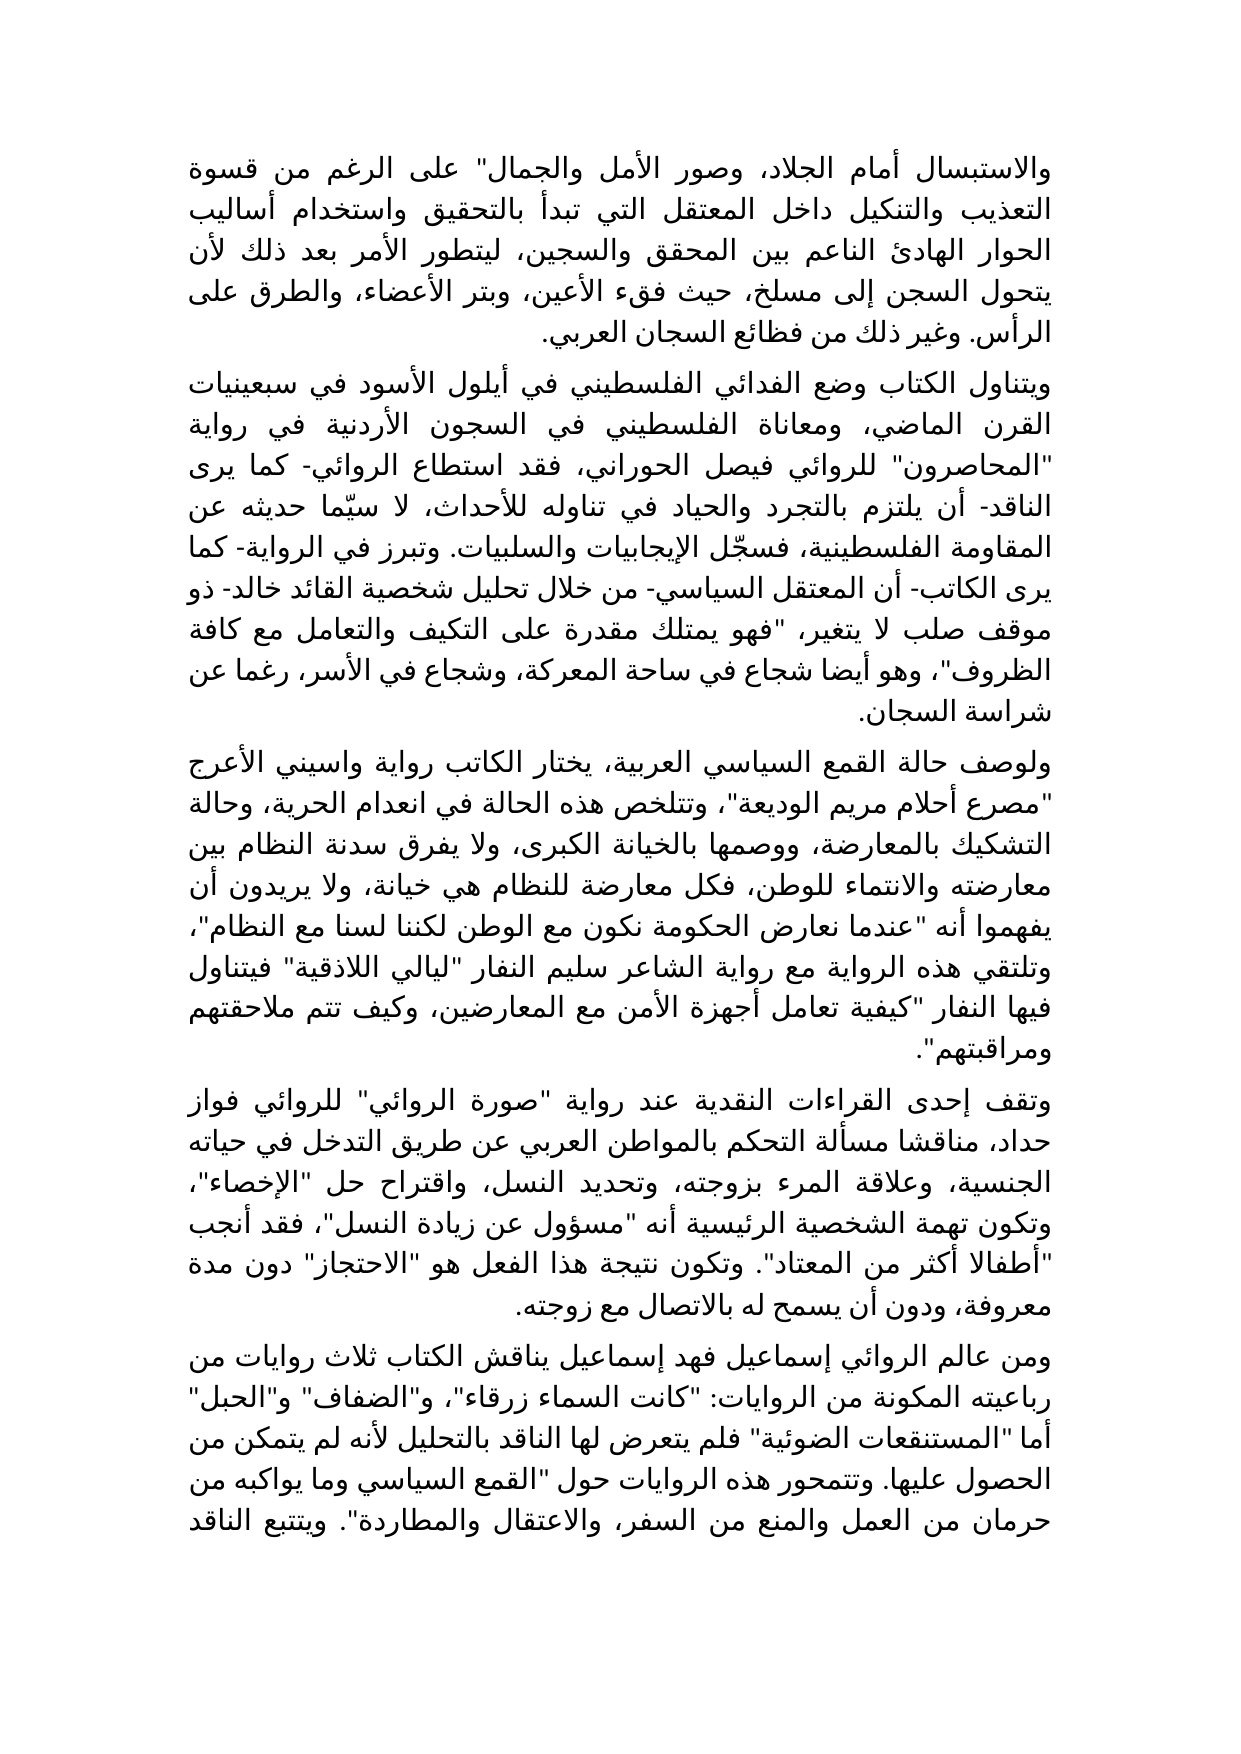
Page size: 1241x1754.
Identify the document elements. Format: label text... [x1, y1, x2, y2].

text ولوصف حالة القمع السياسي العربية، يختار الكاتب رواية واسيني الأعرج "مصرع أحلام مريم الوديعة"، وتتلخص هذه الحالة في انعدام الحرية، وحالة التشكيك بالمعارضة، ووصمها بالخيانة الكبرى، ولا يفرق سدنة النظام بين معارضته والانتماء للوطن، فكل معارضة للنظام هي خيانة، ولا يريدون أن يفهموا أنه "عندما نعارض الحكومة نكون مع الوطن لكننا لسنا مع النظام"، وتلتقي هذه الرواية مع رواية الشاعر سليم النفار "ليالي اللاذقية" فيتناول فيها النفار "كيفية تعامل أجهزة الأمن مع المعارضين، وكيف تتم ملاحقتهم ومراقبتهم". [187, 744, 1053, 1066]
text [187, 1338, 1053, 1537]
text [187, 150, 1053, 349]
text وتقف إحدى القراءات النقدية عند رواية "صورة الروائي" للروائي فواز حداد، مناقشا مسألة التحكم بالمواطن العربي عن طريق التدخل في حياته الجنسية، وعلاقة المرء بزوجته، وتحديد النسل، واقتراح حل "الإخصاء"، وتكون تهمة الشخصية الرئيسية أنه "مسؤول عن زيادة النسل"، فقد أنجب "أطفالا أكثر من المعتاد". وتكون نتيجة هذا الفعل هو "الاحتجاز" دون مدة معروفة، ودون أن يسمح له بالاتصال مع زوجته. [187, 1082, 1053, 1322]
text ويتناول الكتاب وضع الفدائي الفلسطيني في أيلول الأسود في سبعينيات القرن الماضي، ومعاناة الفلسطيني في السجون الأردنية في رواية "المحاصرون" للروائي فيصل الحوراني، فقد استطاع الروائي- كما يرى الناقد- أن يلتزم بالتجرد والحياد في تناوله للأحداث، لا سيّما حديثه عن المقاومة الفلسطينية، فسجّل الإيجابيات والسلبيات. وتبرز في الرواية- كما يرى الكاتب- أن المعتقل السياسي- من خلال تحليل شخصية القائد خالد- ذو موقف صلب لا يتغير، "فهو يمتلك مقدرة على التكيف والتعامل مع كافة الظروف"، وهو أيضا شجاع في ساحة المعركة، وشجاع في الأسر، رغما عن شراسة السجان. [187, 365, 1053, 728]
